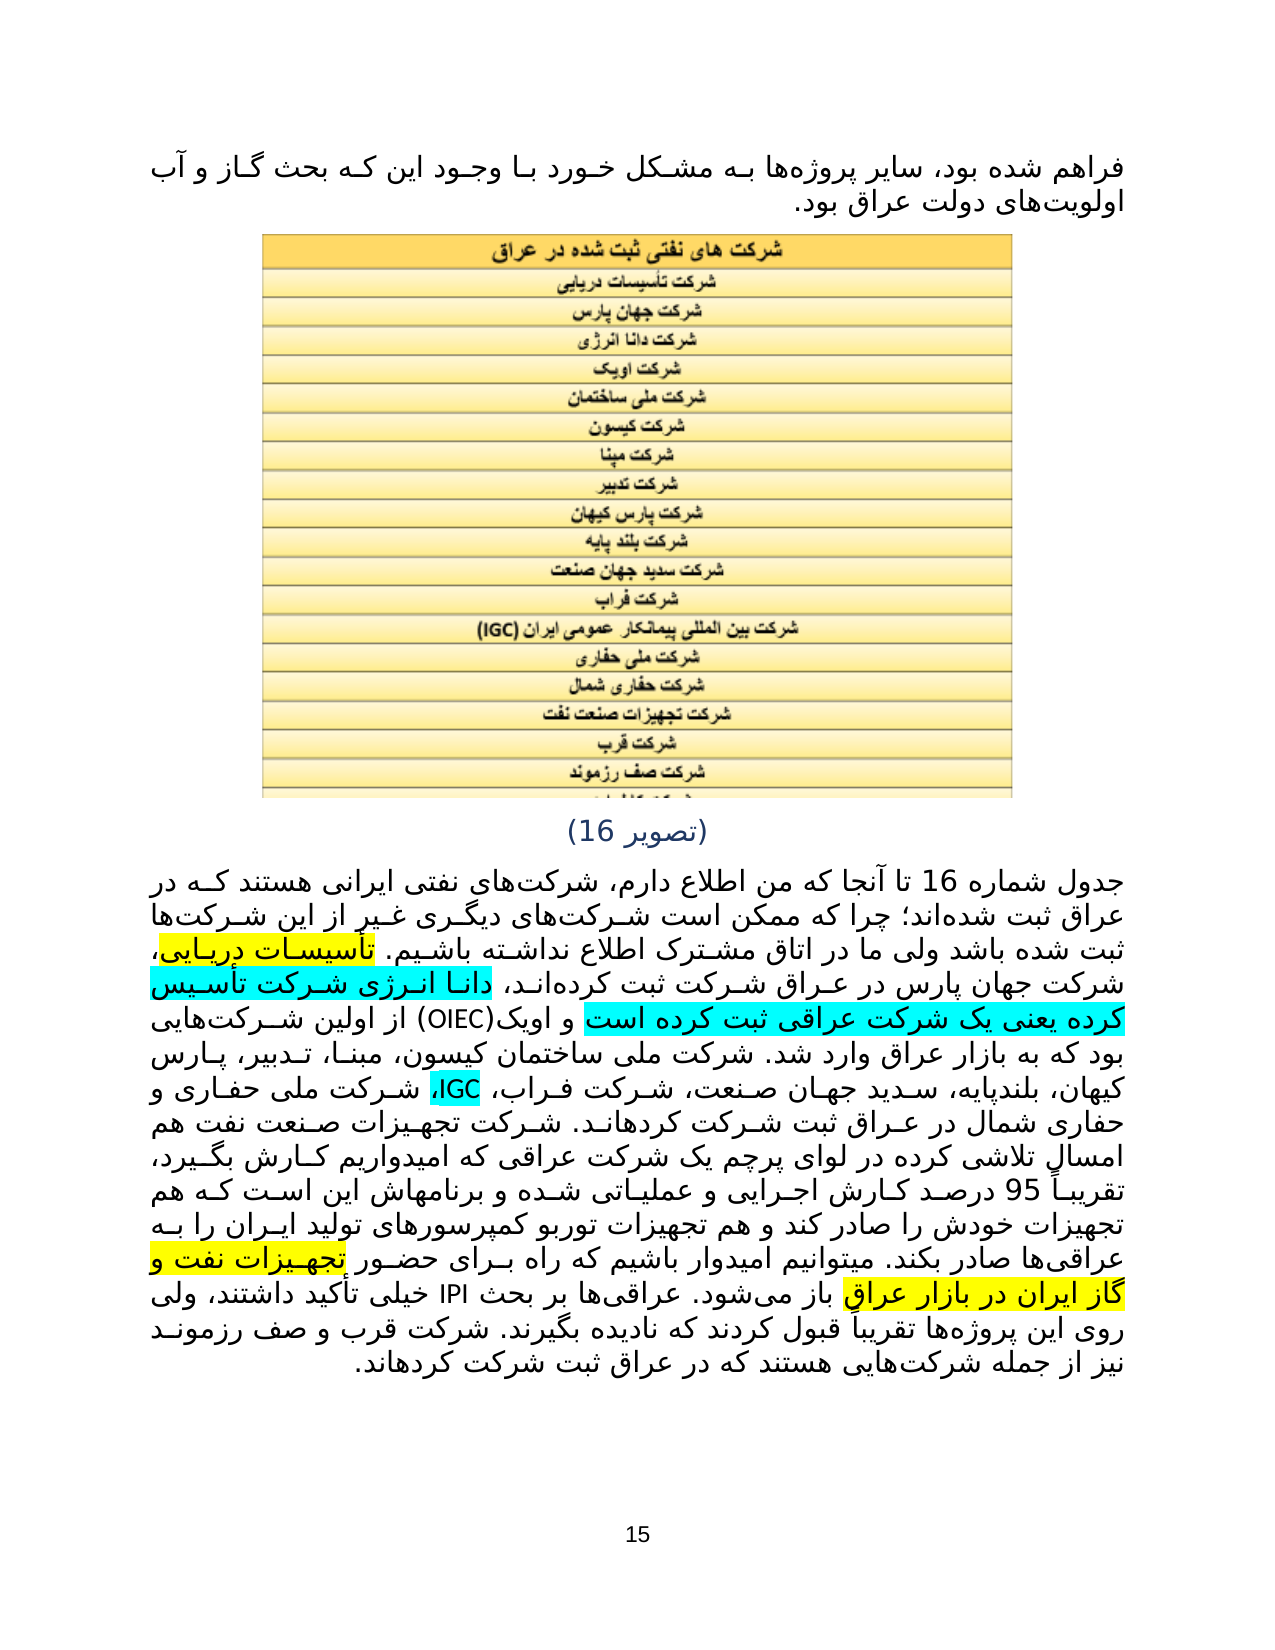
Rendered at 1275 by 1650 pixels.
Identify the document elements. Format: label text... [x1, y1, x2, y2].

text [150, 150, 1125, 218]
picture [262, 234, 1013, 798]
text (تصویر 16) [150, 814, 1125, 848]
text جدول شماره 16 تا آنجا که من اطلاع دارم، شرکت‌های نفتی ایرانی هستند که در عراق ثبت شده‌اند؛ چرا که ممکن است شرکت‌های دیگری غیر از این‌ شرکت‌ها ثبت شده باشد ولی ما در اتاق مشترک اطلاع نداشته باشیم. تأسیسات دریایی، شرکت جهان پارس در عراق شرکت ثبت کرده‌اند، دانا انرژی شرکت تأسیس کرده یعنی یک شرکت عراقی ثبت کرده است و اویک(OIEC) از اولین شرکت‌هایی بود که به بازار عراق وارد شد. شرکت ملی ساختمان کیسون، مبنا، تدبیر، پارس کیهان، بلندپایه، سدید جهان صنعت، شرکت فراب، IGC، شرکت ملی حفاری و حفاری شمال در عراق ثبت شرکت کرده‎اند. شرکت تجهیزات صنعت نفت هم امسال تلاشی کرده در لوای پرچم یک شرکت عراقی که امیدواریم کارش بگیرد، تقریباً 95 درصد کارش اجرایی و عملیاتی شده و برنامه‎اش این است که هم تجهیزات خودش را صادر کند و هم تجهیزات توربو کمپرسورهای تولید ایران را به عراقی‌ها صادر بکند. می‎توانیم امیدوار باشیم که راه برای حضور تجهیزات نفت و گاز ایران در بازار عراق باز می‌شود. عراقی‌ها بر بحث IPI خیلی تأکید داشتند، ولی روی این پروژه‌ها تقریباً قبول کردند که نادیده بگیرند. شرکت قرب و صف رزموند نیز از جمله شرکت‌هایی هستند که در عراق ثبت شرکت کرده‎اند. [150, 864, 1125, 1379]
